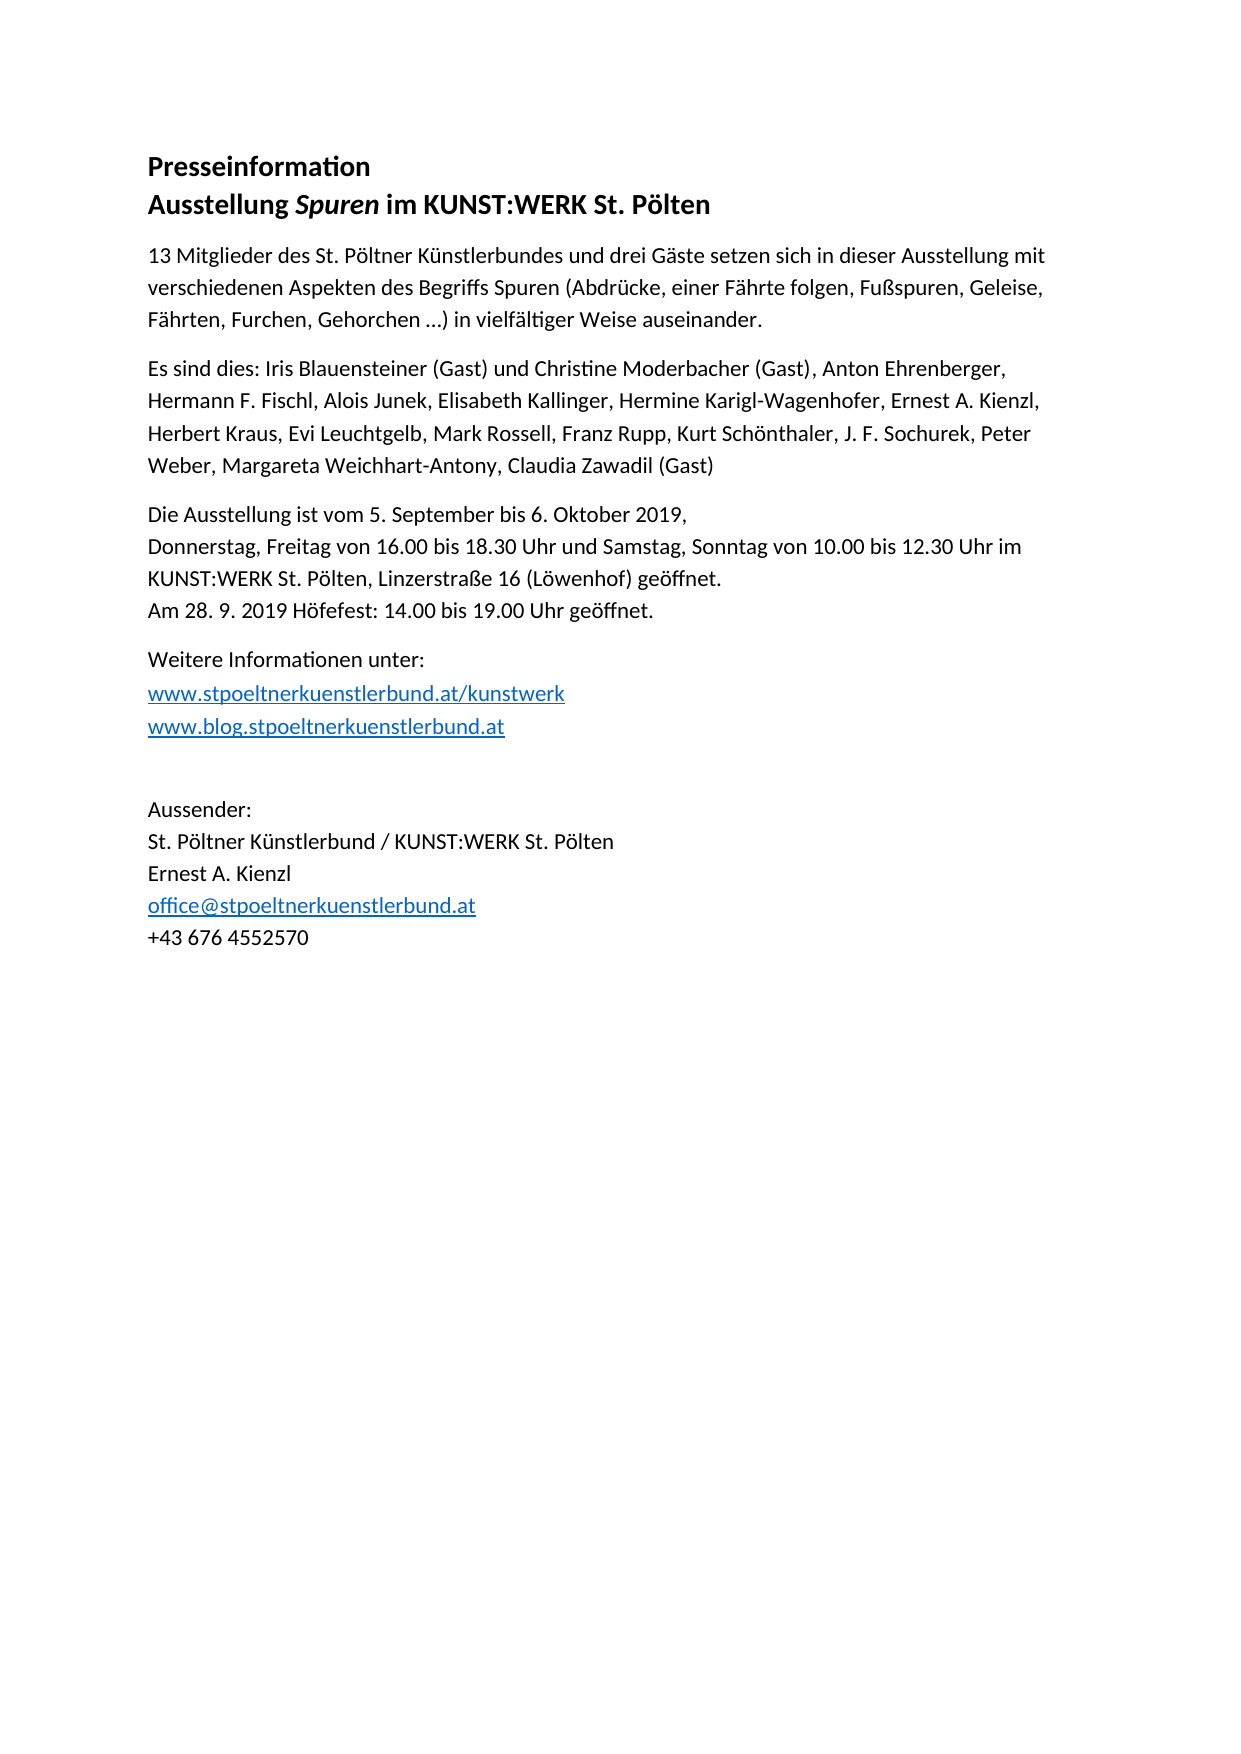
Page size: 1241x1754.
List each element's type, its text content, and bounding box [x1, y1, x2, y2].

text Aussender: St. Pöltner Künstlerbund / KUNST:WERK St. Pölten Ernest A. Kienzl office@stpoeltnerkuenstlerbund.at +43 676 4552570 [148, 795, 1093, 951]
text Am 28. 9. 2019 Höfefest: 14.00 bis 19.00 Uhr geöffnet. [148, 596, 1093, 624]
text Weitere Informationen unter: www.stpoeltnerkuenstlerbund.at/kunstwerk www.blog.stpoeltnerkuenstlerbund.at [148, 645, 1093, 740]
text Presseinformation Ausstellung Spuren im KUNST:WERK St. Pölten [148, 148, 1093, 222]
text Es sind dies: Iris Blauensteiner (Gast) und Christine Moderbacher (Gast), Anton Ehrenberger, Hermann F. Fischl, Alois Junek, Elisabeth Kallinger, Hermine Karigl-Wagenhofer, Ernest A. Kienzl, Herbert Kraus, Evi Leuchtgelb, Mark Rossell, Franz Rupp, Kurt Schönthaler, J. F. Sochurek, Peter Weber, Margareta Weichhart-Antony, Claudia Zawadil (Gast) [148, 354, 1093, 479]
text Die Ausstellung ist vom 5. September bis 6. Oktober 2019, Donnerstag, Freitag von 16.00 bis 18.30 Uhr und Samstag, Sonntag von 10.00 bis 12.30 Uhr im KUNST:WERK St. Pölten, Linzerstraße 16 (Löwenhof) geöffnet. [148, 500, 1093, 592]
text 13 Mitglieder des St. Pöltner Künstlerbundes und drei Gäste setzen sich in dieser Ausstellung mit verschiedenen Aspekten des Begriffs Spuren (Abdrücke, einer Fährte folgen, Fußspuren, Geleise, Fährten, Furchen, Gehorchen …) in vielfältiger Weise auseinander. [148, 241, 1123, 333]
